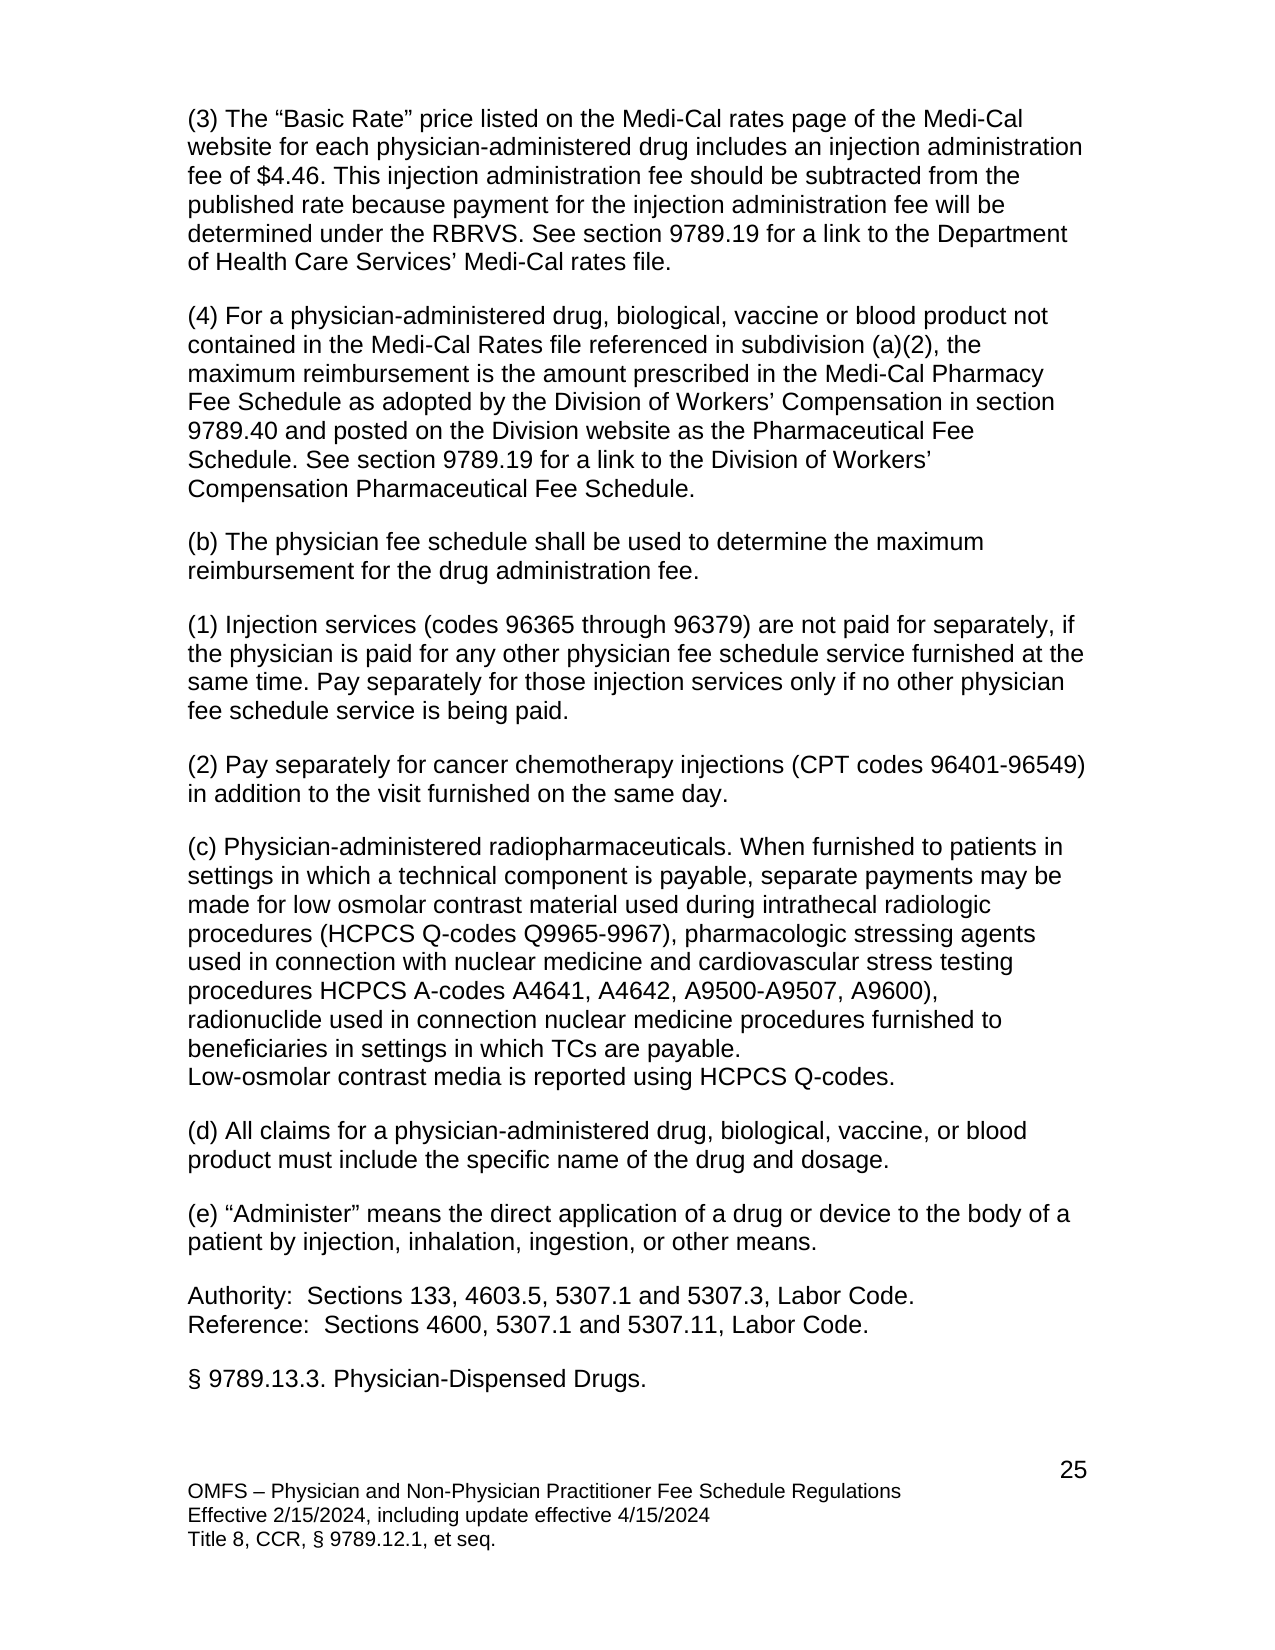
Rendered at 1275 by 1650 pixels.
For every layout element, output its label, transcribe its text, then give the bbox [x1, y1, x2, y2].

text (d) All claims for a physician-administered drug, biological, vaccine, or blood product must include the specific name of the drug and dosage. [187, 1116, 1087, 1173]
text (1) Injection services (codes 96365 through 96379) are not paid for separately, if the physician is paid for any other physician fee schedule service furnished at the same time. Pay separately for those injection services only if no other physician fee schedule service is being paid. [187, 610, 1087, 725]
text (3) The “Basic Rate” price listed on the Medi-Cal rates page of the Medi-Cal website for each physician-administered drug includes an injection administration fee of $4.46. This injection administration fee should be subtracted from the published rate because payment for the injection administration fee will be determined under the RBRVS. See section 9789.19 for a link to the Department of Health Care Services’ Medi-Cal rates file. [187, 103, 1087, 276]
text (b) The physician fee schedule shall be used to determine the maximum reimbursement for the drug administration fee. [187, 527, 1087, 585]
text (c) Physician-administered radiopharmaceuticals. When furnished to patients in settings in which a technical component is payable, separate payments may be made for low osmolar contrast material used during intrathecal radiologic procedures (HCPCS Q-codes Q9965-9967), pharmacologic stressing agents used in connection with nuclear medicine and cardiovascular stress testing procedures HCPCS A-codes A4641, A4642, A9500-A9507, A9600), radionuclide used in connection nuclear medicine procedures furnished to beneficiaries in settings in which TCs are payable. [187, 832, 1087, 1062]
text Authority: Sections 133, 4603.5, 5307.1 and 5307.3, Labor Code. [187, 1281, 1087, 1310]
text (2) Pay separately for cancer chemotherapy injections (CPT codes 96401-96549) in addition to the visit furnished on the same day. [187, 750, 1087, 807]
text Low-osmolar contrast media is reported using HCPCS Q-codes. [187, 1062, 1087, 1091]
text (4) For a physician-administered drug, biological, vaccine or blood product not contained in the Medi-Cal Rates file referenced in subdivision (a)(2), the maximum reimbursement is the amount prescribed in the Medi-Cal Pharmacy Fee Schedule as adopted by the Division of Workers’ Compensation in section 9789.40 and posted on the Division website as the Pharmaceutical Fee Schedule. See section 9789.19 for a link to the Division of Workers’ Compensation Pharmaceutical Fee Schedule. [187, 301, 1087, 502]
subtitle § 9789.13.3. Physician-Dispensed Drugs. [187, 1363, 1087, 1392]
text (e) “Administer” means the direct application of a drug or device to the body of a patient by injection, inhalation, ingestion, or other means. [187, 1198, 1087, 1256]
text Reference: Sections 4600, 5307.1 and 5307.11, Labor Code. [187, 1310, 1087, 1338]
